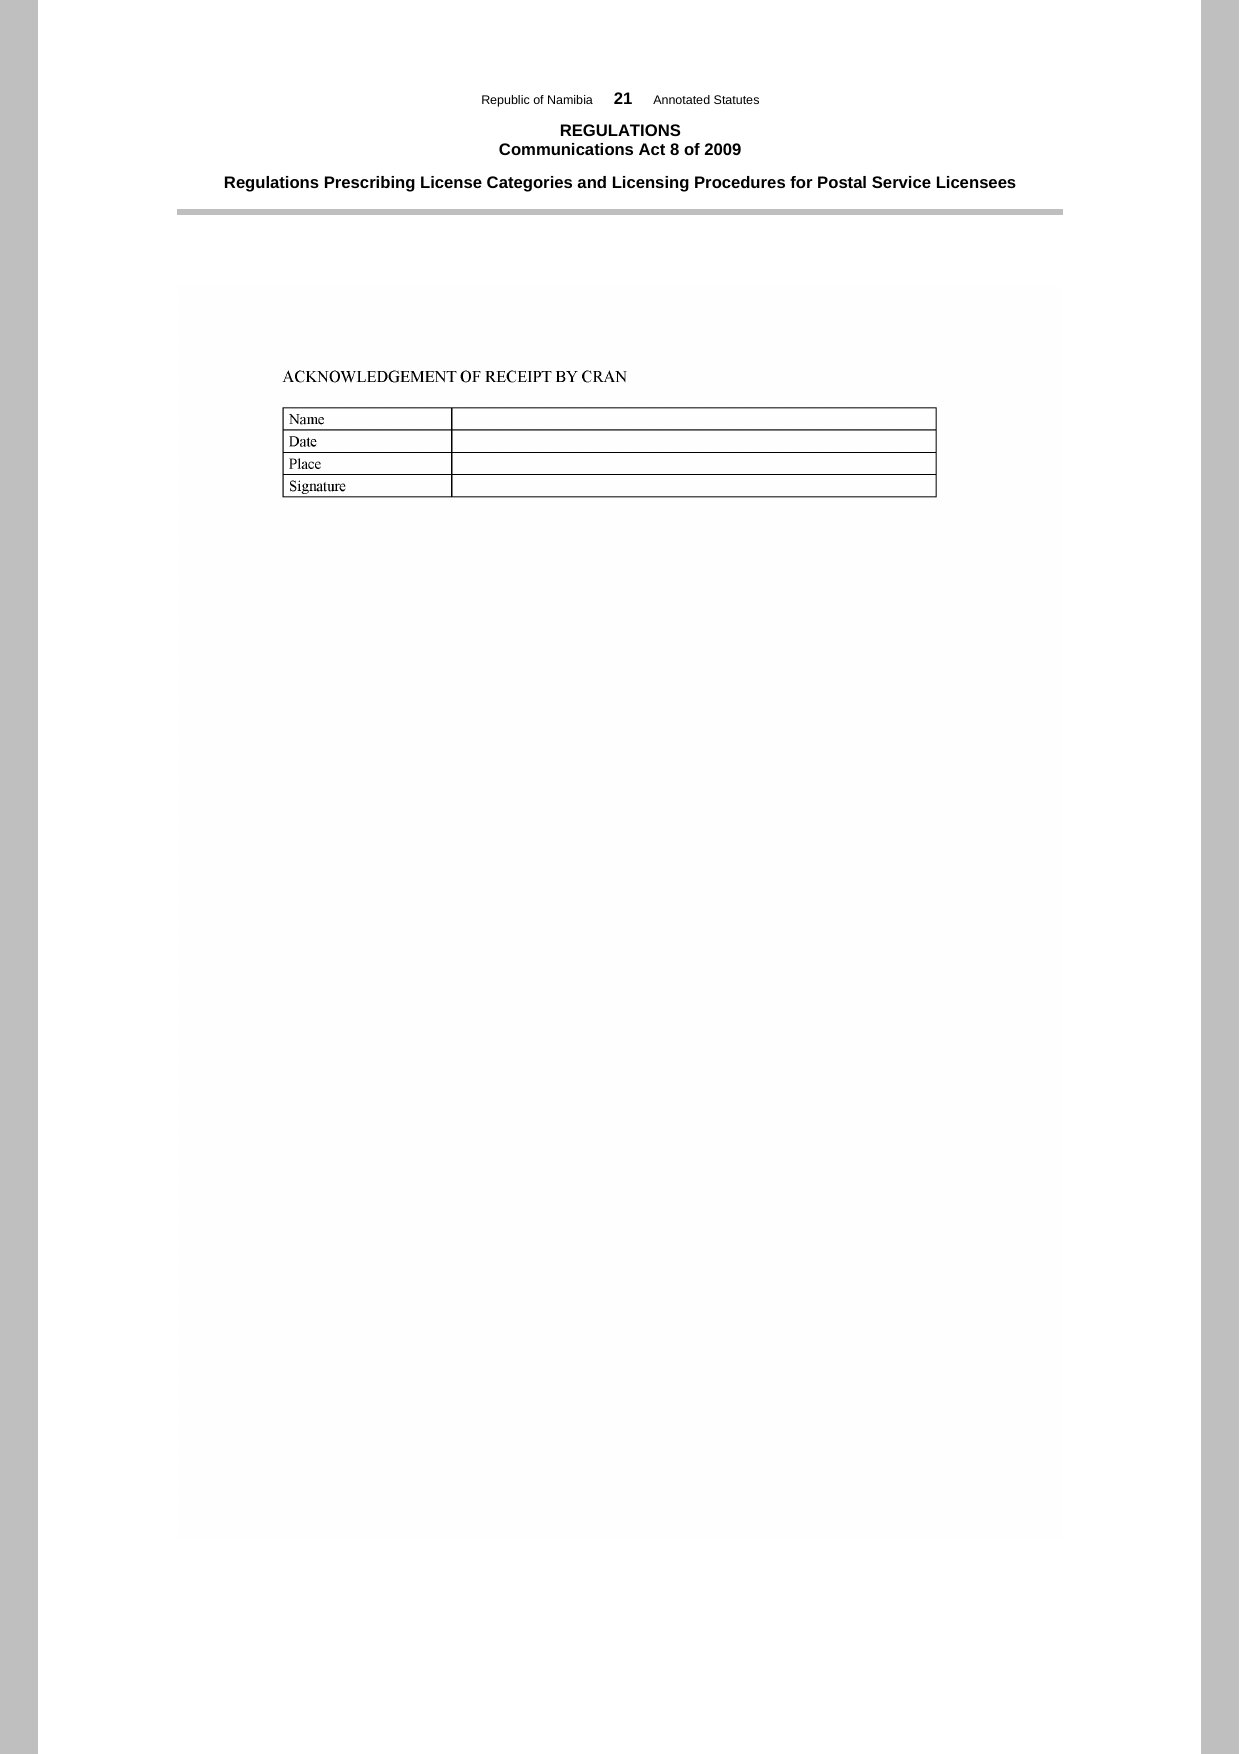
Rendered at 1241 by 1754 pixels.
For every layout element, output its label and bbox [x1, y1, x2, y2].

picture [177, 286, 1063, 1539]
